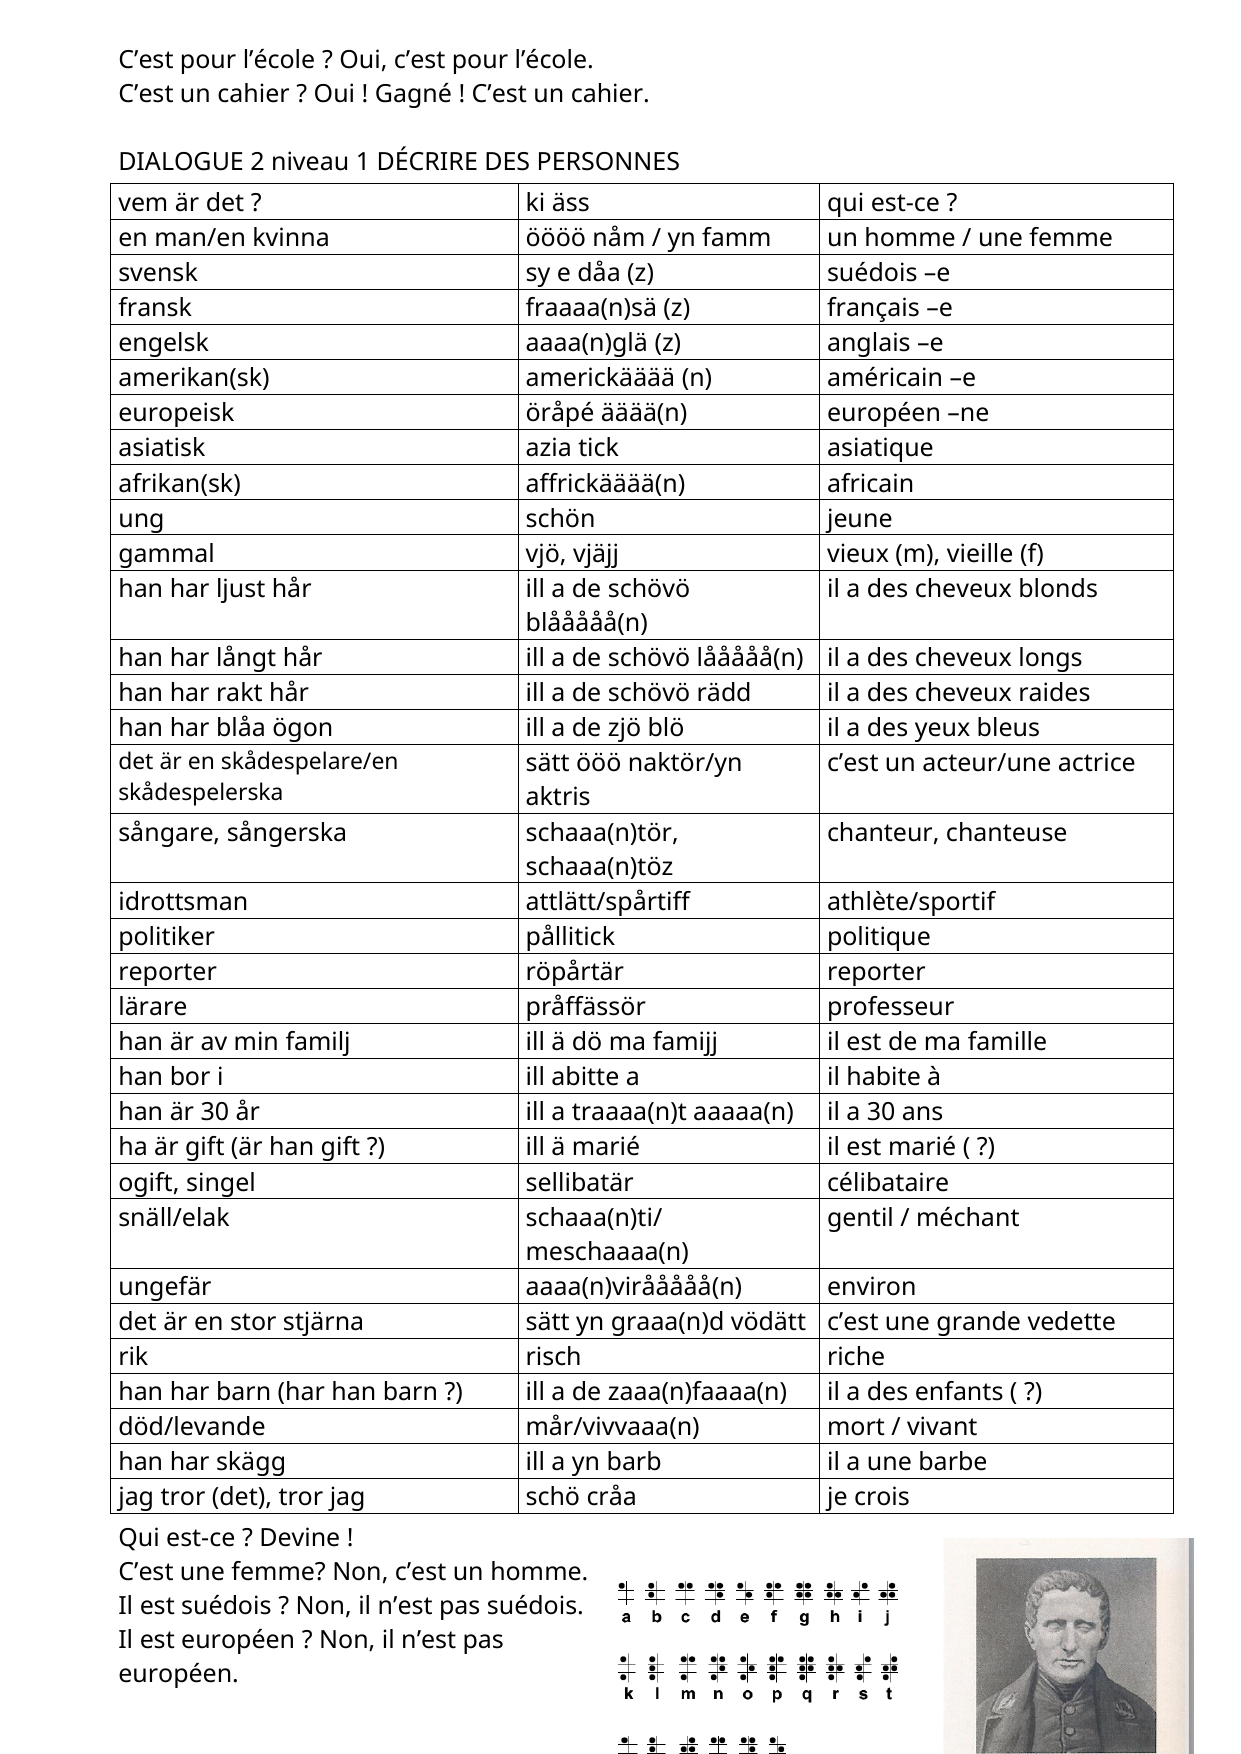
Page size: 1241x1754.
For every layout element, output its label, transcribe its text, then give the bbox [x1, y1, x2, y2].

table_cell rik [111, 1339, 518, 1373]
table_cell engelsk [111, 325, 518, 359]
table_cell il a des yeux bleus [820, 710, 1173, 744]
table_cell ogift, singel [111, 1164, 518, 1198]
table_cell ha är gift (är han gift ?) [111, 1129, 518, 1163]
table_cell chanteur, chanteuse [820, 814, 1173, 882]
table_cell suédois –e [820, 255, 1173, 289]
table_cell pållitick [519, 919, 819, 952]
table_cell il est de ma famille [820, 1024, 1173, 1058]
table_cell ungefär [111, 1269, 518, 1302]
table_cell il a des cheveux longs [820, 640, 1173, 674]
table_header ki äss [519, 184, 819, 218]
table_cell aaaa(n)glä (z) [519, 325, 819, 359]
table_cell schön [519, 500, 819, 534]
table_cell öööö nåm / yn famm [519, 220, 819, 253]
table_cell det är en skådespelare/en skådespelerska [111, 745, 518, 813]
table_cell politiker [111, 919, 518, 952]
text C’est pour l’école ? Oui, c’est pour l’école. [118, 41, 1199, 75]
table_cell ung [111, 500, 518, 534]
table_cell schaaa(n)tör, schaaa(n)töz [519, 814, 819, 882]
text Il est suédois ? Non, il n’est pas suédois. [118, 1588, 1199, 1622]
table_cell sy e dåa (z) [519, 255, 819, 289]
picture [943, 1690, 1194, 1754]
table_cell américain –e [820, 360, 1173, 394]
table_cell ill a yn barb [519, 1444, 819, 1478]
table_cell amerikan(sk) [111, 360, 518, 394]
table_cell sätt ööö naktör/yn aktris [519, 745, 819, 813]
table_cell européen –ne [820, 395, 1173, 429]
table_cell athlète/sportif [820, 883, 1173, 917]
table_cell gammal [111, 535, 518, 569]
table_cell asiatique [820, 430, 1173, 464]
table_cell det är en stor stjärna [111, 1304, 518, 1338]
table_cell aaaa(n)virååååå(n) [519, 1269, 819, 1302]
table_cell azia tick [519, 430, 819, 464]
table_cell vjö, vjäjj [519, 535, 819, 569]
table_cell svensk [111, 255, 518, 289]
table_cell un homme / une femme [820, 220, 1173, 253]
table_cell snäll/elak [111, 1199, 518, 1267]
table_cell han är av min familj [111, 1024, 518, 1058]
table_cell il a 30 ans [820, 1094, 1173, 1128]
table_cell politique [820, 919, 1173, 952]
table_cell sångare, sångerska [111, 814, 518, 882]
table_cell ill a de schövö rädd [519, 675, 819, 709]
table_cell han bor i [111, 1059, 518, 1093]
table_cell han har barn (har han barn ?) [111, 1374, 518, 1408]
text C’est un cahier ? Oui ! Gagné ! C’est un cahier. [118, 75, 1199, 109]
table_cell afrikan(sk) [111, 465, 518, 499]
table_cell ill ä marié [519, 1129, 819, 1163]
text Qui est-ce ? Devine ! [118, 1520, 1199, 1554]
table_cell idrottsman [111, 883, 518, 917]
table_cell sätt yn graaa(n)d vödätt [519, 1304, 819, 1338]
table_cell ill a de schövö lååååå(n) [519, 640, 819, 674]
table_cell europeisk [111, 395, 518, 429]
table_cell han har ljust hår [111, 571, 518, 639]
table_cell ill a de schövö blååååå(n) [519, 571, 819, 639]
table_cell ill a de zaaa(n)faaaa(n) [519, 1374, 819, 1408]
table_cell han har blåa ögon [111, 710, 518, 744]
table_cell il a des enfants ( ?) [820, 1374, 1173, 1408]
table_cell il habite à [820, 1059, 1173, 1093]
table_cell gentil / méchant [820, 1199, 1173, 1267]
table_cell c’est une grande vedette [820, 1304, 1173, 1338]
table_cell sellibatär [519, 1164, 819, 1198]
table_cell han har rakt hår [111, 675, 518, 709]
table_cell reporter [820, 954, 1173, 988]
table_cell il a une barbe [820, 1444, 1173, 1478]
table_cell mort / vivant [820, 1409, 1173, 1443]
table_cell schaaa(n)ti/meschaaaa(n) [519, 1199, 819, 1267]
table_cell c’est un acteur/une actrice [820, 745, 1173, 813]
table_cell il a des cheveux blonds [820, 571, 1173, 639]
table_cell il a des cheveux raides [820, 675, 1173, 709]
table_cell fransk [111, 290, 518, 324]
table_cell asiatisk [111, 430, 518, 464]
table_cell lärare [111, 989, 518, 1023]
table_cell ill a de zjö blö [519, 710, 819, 744]
table_cell reporter [111, 954, 518, 988]
table_cell il est marié ( ?) [820, 1129, 1173, 1163]
table_header qui est-ce ? [820, 184, 1173, 218]
table_cell attlätt/spårtiff [519, 883, 819, 917]
table_cell mår/vivvaaa(n) [519, 1409, 819, 1443]
table_cell röpårtär [519, 954, 819, 988]
table_cell en man/en kvinna [111, 220, 518, 253]
table_cell français –e [820, 290, 1173, 324]
table_cell schö cråa [519, 1479, 819, 1513]
table_header vem är det ? [111, 184, 518, 218]
table_cell han har långt hår [111, 640, 518, 674]
table_cell ill abitte a [519, 1059, 819, 1093]
table_cell africain [820, 465, 1173, 499]
table_cell fraaaa(n)sä (z) [519, 290, 819, 324]
table_cell han har skägg [111, 1444, 518, 1478]
table_cell ill ä dö ma famijj [519, 1024, 819, 1058]
table_cell environ [820, 1269, 1173, 1302]
table_cell jeune [820, 500, 1173, 534]
table_cell professeur [820, 989, 1173, 1023]
table_cell vieux (m), vieille (f) [820, 535, 1173, 569]
picture [618, 1690, 898, 1754]
table_cell célibataire [820, 1164, 1173, 1198]
table_cell ill a traaaa(n)t aaaaa(n) [519, 1094, 819, 1128]
table_cell pråffässör [519, 989, 819, 1023]
table_cell americkääää (n) [519, 360, 819, 394]
text Il est européen ? Non, il n’est pas européen. [118, 1622, 1199, 1690]
table_cell riche [820, 1339, 1173, 1373]
table_cell öråpé ääää(n) [519, 395, 819, 429]
text C’est une femme? Non, c’est un homme. [118, 1554, 1199, 1588]
table_cell död/levande [111, 1409, 518, 1443]
table_cell risch [519, 1339, 819, 1373]
table_cell affrickääää(n) [519, 465, 819, 499]
table_cell anglais –e [820, 325, 1173, 359]
table_cell han är 30 år [111, 1094, 518, 1128]
text DIALOGUE 2 niveau 1 DÉCRIRE DES PERSONNES [118, 143, 1199, 178]
table_cell je crois [820, 1479, 1173, 1513]
table_cell jag tror (det), tror jag [111, 1479, 518, 1513]
